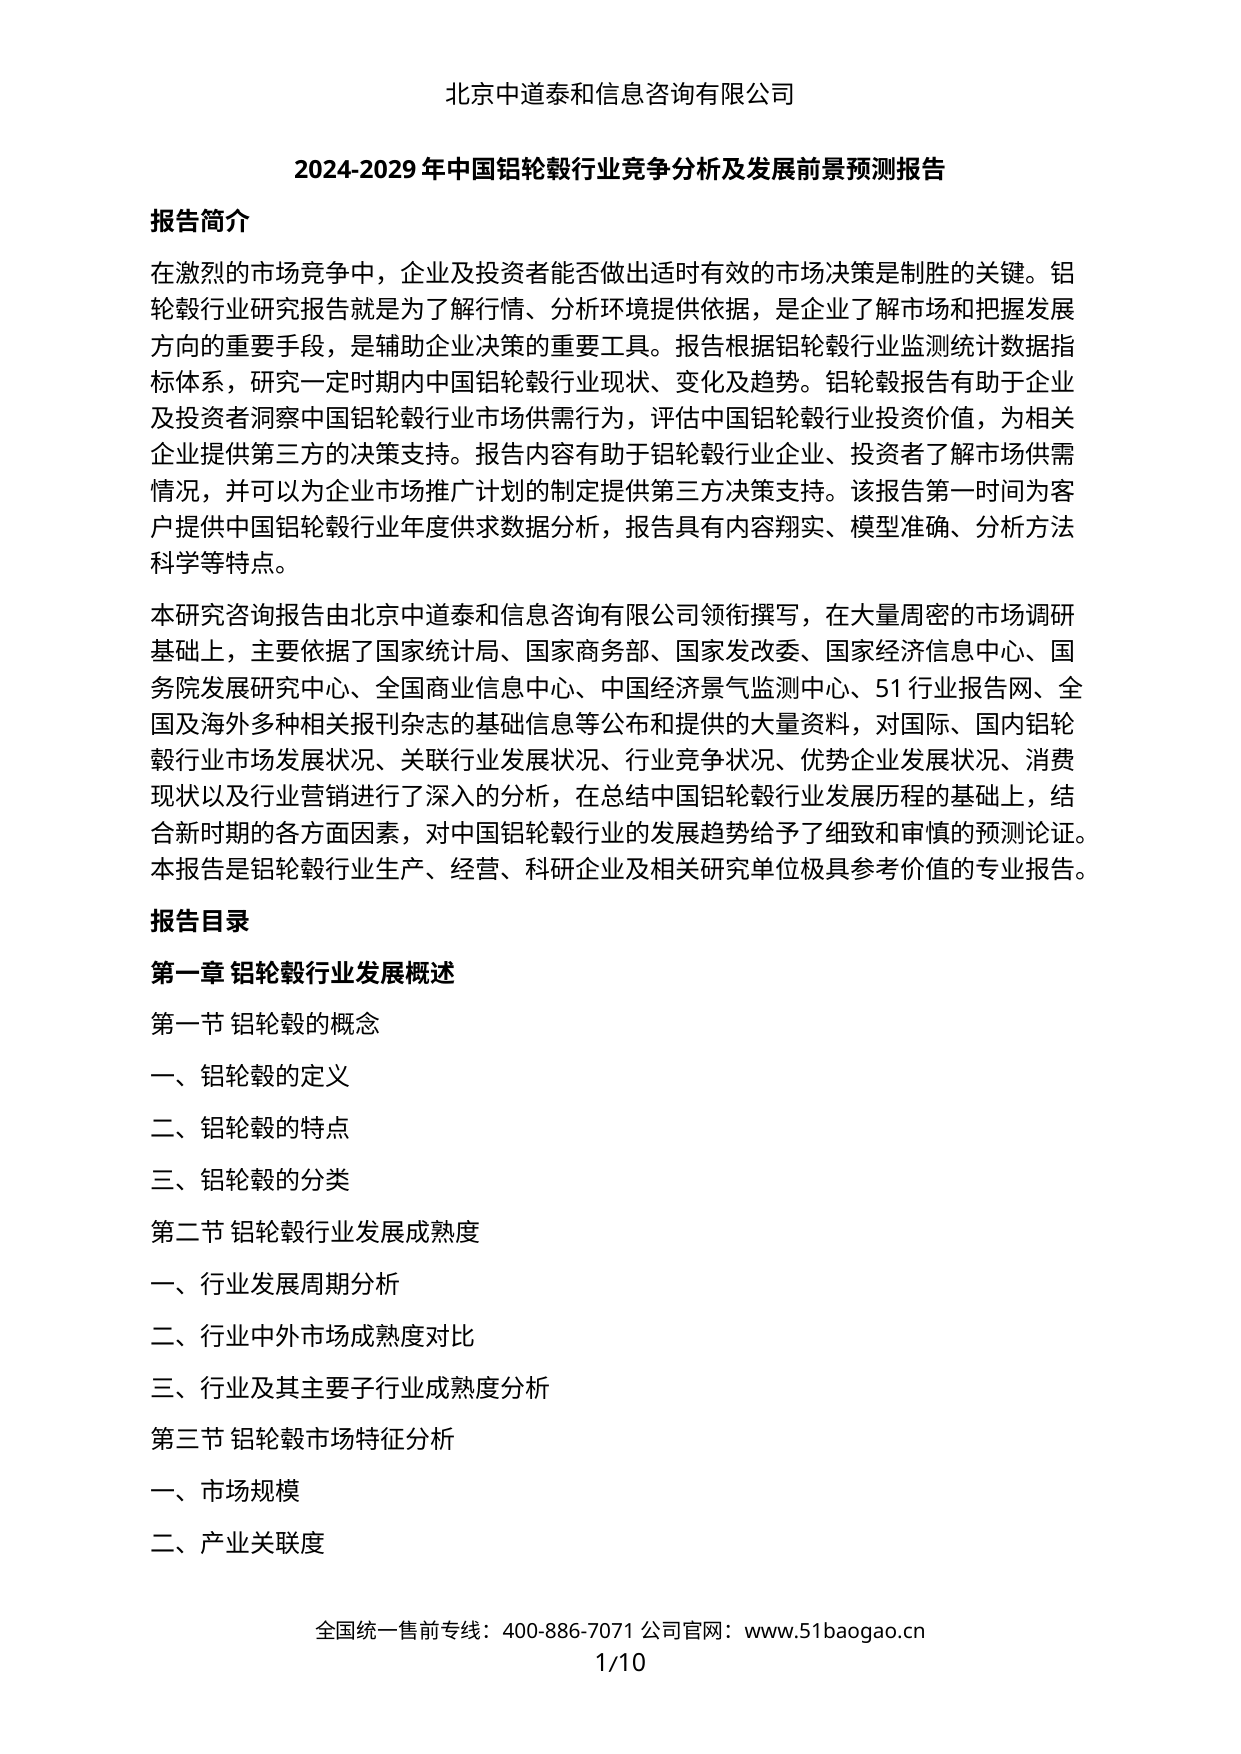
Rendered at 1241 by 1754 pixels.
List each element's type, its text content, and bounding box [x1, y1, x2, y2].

text 第一章 铝轮毂行业发展概述 [150, 953, 1090, 989]
text 报告目录 [150, 901, 1090, 937]
text 一、市场规模 [150, 1472, 1090, 1508]
text 三、行业及其主要子行业成熟度分析 [150, 1368, 1090, 1404]
text 一、铝轮毂的定义 [150, 1057, 1090, 1093]
text 三、铝轮毂的分类 [150, 1161, 1090, 1197]
text 报告简介 [150, 202, 1090, 238]
text 第一节 铝轮毂的概念 [150, 1005, 1090, 1041]
text 二、产业关联度 [150, 1524, 1090, 1560]
text 二、铝轮毂的特点 [150, 1109, 1090, 1145]
text 二、行业中外市场成熟度对比 [150, 1316, 1090, 1352]
text 第二节 铝轮毂行业发展成熟度 [150, 1212, 1090, 1249]
text 2024-2029年中国铝轮毂行业竞争分析及发展前景预测报告 [150, 150, 1090, 186]
text 一、行业发展周期分析 [150, 1264, 1090, 1301]
text 本研究咨询报告由北京中道泰和信息咨询有限公司领衔撰写，在大量周密的市场调研基础上，主要依据了国家统计局、国家商务部、国家发改委、国家经济信息中心、国务院发展研究中心、全国商业信息中心、中国经济景气监测中心、51行业报告网、全国及海外多种相关报刊杂志的基础信息等公布和提供的大量资料，对国际、国内铝轮毂行业市场发展状况、关联行业发展状况、行业竞争状况、优势企业发展状况、消费现状以及行业营销进行了深入的分析，在总结中国铝轮毂行业发展历程的基础上，结合新时期的各方面因素，对中国铝轮毂行业的发展趋势给予了细致和审慎的预测论证。本报告是铝轮毂行业生产、经营、科研企业及相关研究单位极具参考价值的专业报告。 [150, 596, 1090, 886]
text 在激烈的市场竞争中，企业及投资者能否做出适时有效的市场决策是制胜的关键。铝轮毂行业研究报告就是为了解行情、分析环境提供依据，是企业了解市场和把握发展方向的重要手段，是辅助企业决策的重要工具。报告根据铝轮毂行业监测统计数据指标体系，研究一定时期内中国铝轮毂行业现状、变化及趋势。铝轮毂报告有助于企业及投资者洞察中国铝轮毂行业市场供需行为，评估中国铝轮毂行业投资价值，为相关企业提供第三方的决策支持。报告内容有助于铝轮毂行业企业、投资者了解市场供需情况，并可以为企业市场推广计划的制定提供第三方决策支持。该报告第一时间为客户提供中国铝轮毂行业年度供求数据分析，报告具有内容翔实、模型准确、分析方法科学等特点。 [150, 254, 1090, 580]
text 第三节 铝轮毂市场特征分析 [150, 1420, 1090, 1456]
